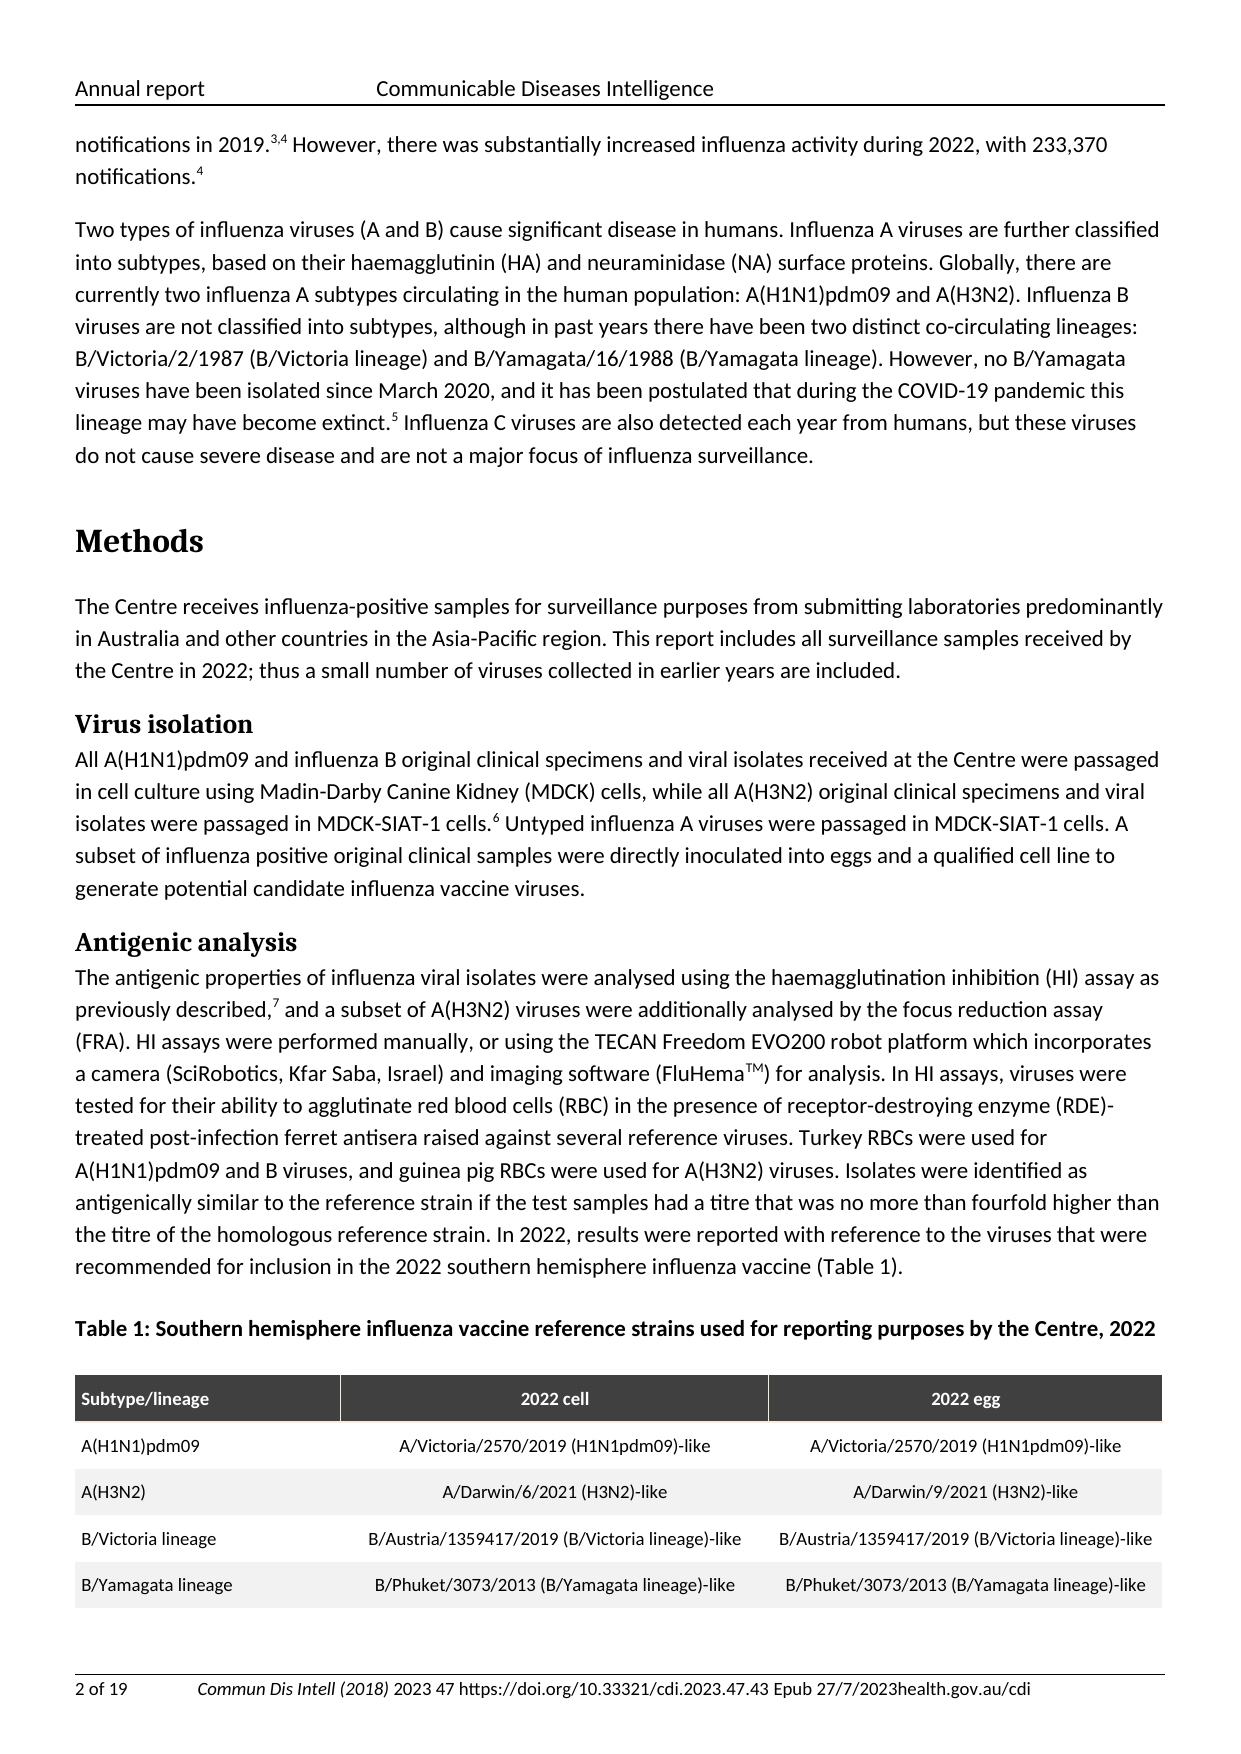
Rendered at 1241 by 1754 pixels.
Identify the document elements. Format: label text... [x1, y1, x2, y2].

table_header 2022 egg [769, 1375, 1162, 1421]
table_cell B/Phuket/3073/2013 (B/Yamagata lineage)-like [769, 1562, 1162, 1608]
subtitle Virus isolation [75, 709, 1165, 741]
text The Centre receives influenza-positive samples for surveillance purposes from submitting laboratories predominantly in Australia and other countries in the Asia-Pacific region. This report includes all surveillance samples received by the Centre in 2022; thus a small number of viruses collected in earlier years are included. [75, 592, 1165, 684]
table_cell A/Victoria/2570/2019 (H1N1pdm09)-like [769, 1423, 1162, 1469]
subtitle Methods [75, 523, 1165, 561]
table_cell A/Victoria/2570/2019 (H1N1pdm09)-like [341, 1423, 769, 1469]
table_cell B/Austria/1359417/2019 (B/Victoria lineage)-like [769, 1515, 1162, 1562]
text The antigenic properties of influenza viral isolates were analysed using the haemagglutination inhibition (HI) assay as previously described,7 and a subset of A(H3N2) viruses were additionally analysed by the focus reduction assay (FRA). HI assays were performed manually, or using the TECAN Freedom EVO200 robot platform which incorporates a camera (SciRobotics, Kfar Saba, Israel) and imaging software (FluHemaTM) for analysis. In HI assays, viruses were tested for their ability to agglutinate red blood cells (RBC) in the presence of receptor-destroying enzyme (RDE)-treated post-infection ferret antisera raised against several reference viruses. Turkey RBCs were used for A(H1N1)pdm09 and B viruses, and guinea pig RBCs were used for A(H3N2) viruses. Isolates were identified as antigenically similar to the reference strain if the test samples had a titre that was no more than fourfold higher than the titre of the homologous reference strain. In 2022, results were reported with reference to the viruses that were recommended for inclusion in the 2022 southern hemisphere influenza vaccine (Table 1). [75, 963, 1165, 1280]
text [75, 130, 1165, 190]
table_header 2022 cell [341, 1375, 768, 1421]
table_cell B/Victoria lineage [75, 1515, 341, 1562]
table_cell B/Austria/1359417/2019 (B/Victoria lineage)-like [341, 1515, 769, 1562]
text Two types of influenza viruses (A and B) cause significant disease in humans. Influenza A viruses are further classified into subtypes, based on their haemagglutinin (HA) and neuraminidase (NA) surface proteins. Globally, there are currently two influenza A subtypes circulating in the human population: A(H1N1)pdm09 and A(H3N2). Influenza B viruses are not classified into subtypes, although in past years there have been two distinct co-circulating lineages: B/Victoria/2/1987 (B/Victoria lineage) and B/Yamagata/16/1988 (B/Yamagata lineage). However, no B/Yamagata viruses have been isolated since March 2020, and it has been postulated that during the COVID-19 pandemic this lineage may have become extinct.5 Influenza C viruses are also detected each year from humans, but these viruses do not cause severe disease and are not a major focus of influenza surveillance. [75, 215, 1165, 469]
table_cell A/Darwin/9/2021 (H3N2)-like [769, 1469, 1162, 1515]
table_cell B/Yamagata lineage [75, 1562, 341, 1608]
text Table 1: Southern hemisphere influenza vaccine reference strains used for reporting purposes by the Centre, 2022 [75, 1314, 1165, 1342]
table_cell A/Darwin/6/2021 (H3N2)-like [341, 1469, 769, 1515]
table_header Subtype/lineage [75, 1375, 340, 1421]
subtitle Antigenic analysis [75, 927, 1165, 958]
table_cell A(H3N2) [75, 1469, 341, 1515]
text All A(H1N1)pdm09 and influenza B original clinical specimens and viral isolates received at the Centre were passaged in cell culture using Madin-Darby Canine Kidney (MDCK) cells, while all A(H3N2) original clinical specimens and viral isolates were passaged in MDCK-SIAT-1 cells.6 Untyped influenza A viruses were passaged in MDCK-SIAT-1 cells. A subset of influenza positive original clinical samples were directly inoculated into eggs and a qualified cell line to generate potential candidate influenza vaccine viruses. [75, 745, 1165, 902]
table_cell A(H1N1)pdm09 [75, 1423, 341, 1469]
table_cell B/Phuket/3073/2013 (B/Yamagata lineage)-like [341, 1562, 769, 1608]
